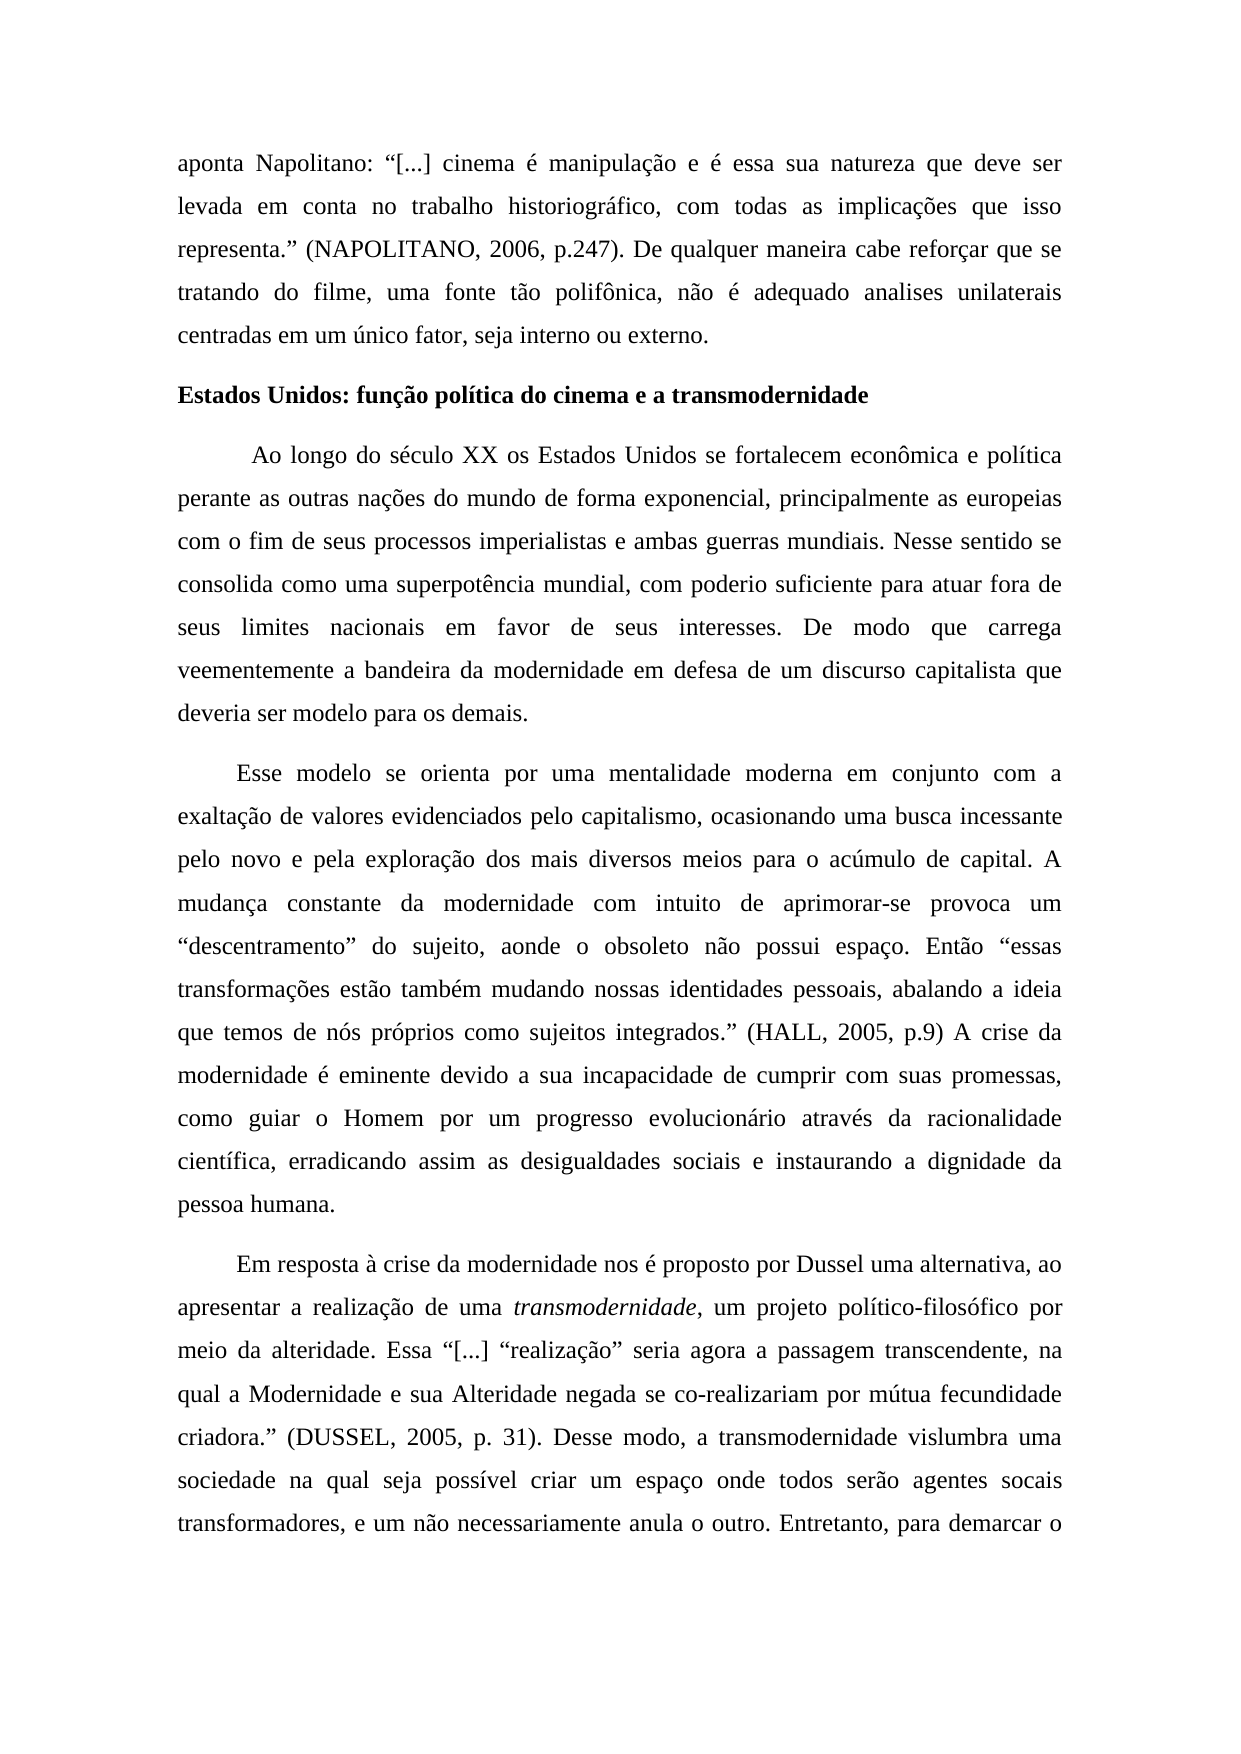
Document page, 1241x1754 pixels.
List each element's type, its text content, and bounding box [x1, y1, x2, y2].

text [177, 148, 1063, 349]
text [177, 1249, 1063, 1537]
text Esse modelo se orienta por uma mentalidade moderna em conjunto com a exaltação de valores evidenciados pelo capitalismo, ocasionando uma busca incessante pelo novo e pela exploração dos mais diversos meios para o acúmulo de capital. A mudança constante da modernidade com intuito de aprimorar-se provoca um “descentramento” do sujeito, aonde o obsoleto não possui espaço. Então “essas transformações estão também mudando nossas identidades pessoais, abalando a ideia que temos de nós próprios como sujeitos integrados.” (HALL, 2005, p.9) A crise da modernidade é eminente devido a sua incapacidade de cumprir com suas promessas, como guiar o Homem por um progresso evolucionário através da racionalidade científica, erradicando assim as desigualdades sociais e instaurando a dignidade da pessoa humana. [177, 758, 1063, 1218]
text Estados Unidos: função política do cinema e a transmodernidade [177, 380, 1063, 409]
text Ao longo do século XX os Estados Unidos se fortalecem econômica e política perante as outras nações do mundo de forma exponencial, principalmente as europeias com o fim de seus processos imperialistas e ambas guerras mundiais. Nesse sentido se consolida como uma superpotência mundial, com poderio suficiente para atuar fora de seus limites nacionais em favor de seus interesses. De modo que carrega veementemente a bandeira da modernidade em defesa de um discurso capitalista que deveria ser modelo para os demais. [177, 440, 1063, 727]
